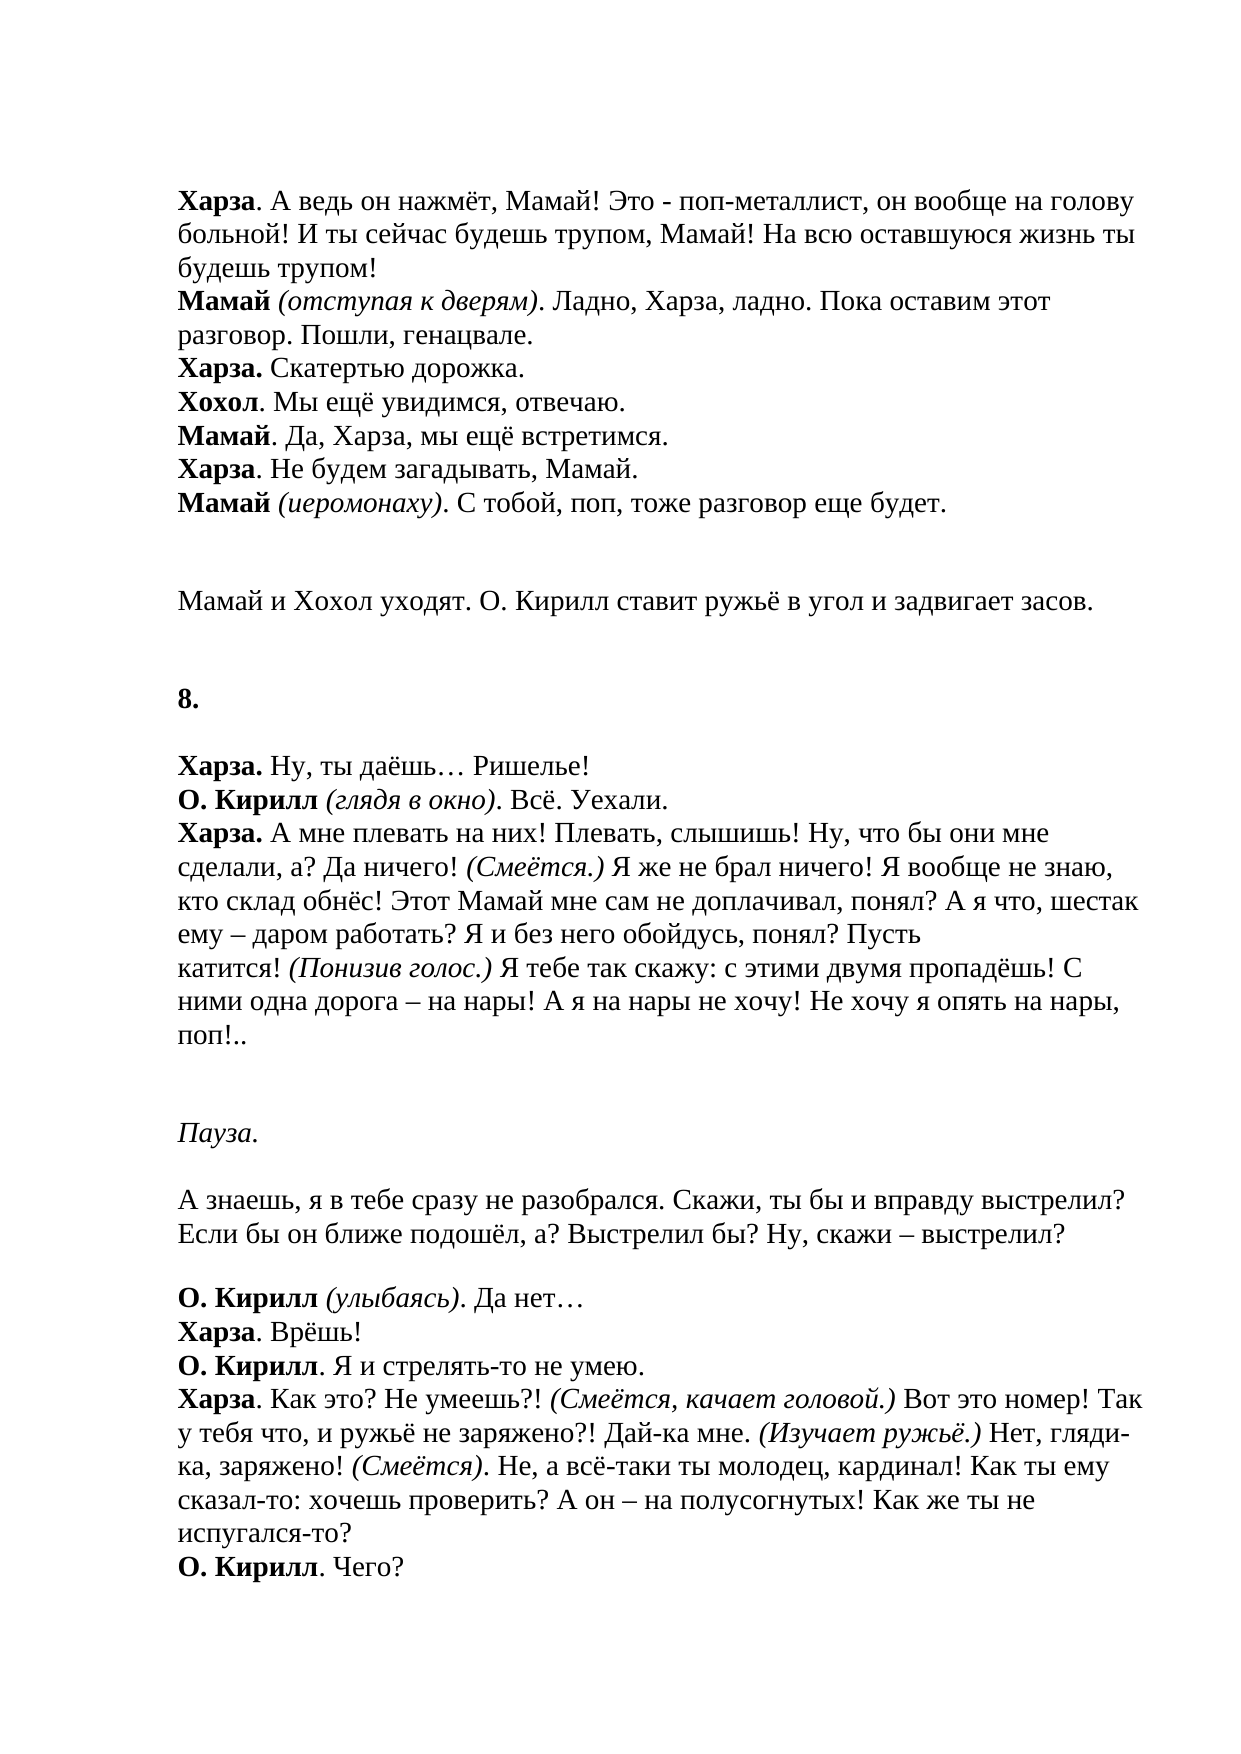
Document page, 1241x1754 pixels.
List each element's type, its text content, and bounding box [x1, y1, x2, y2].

text Харза. А мне плевать на них! Плевать, слышишь! Ну, что бы они мне сделали, а? Да ничего! (Смеётся.) Я же не брал ничего! Я вообще не знаю, кто склад обнёс! Этот Мамай мне сам не доплачивал, понял? А я что, шестак ему – даром работать? Я и без него обойдусь, понял? Пусть катится! (Понизив голос.) Я тебе так скажу: с этими двумя пропадёшь! С ними одна дорога – на нары! А я на нары не хочу! Не хочу я опять на нары, поп!.. [177, 816, 1152, 1050]
text Мамай. Да, Харза, мы ещё встретимся. [177, 418, 1152, 451]
text Мамай (иеромонаху). С тобой, поп, тоже разговор еще будет. [177, 485, 1152, 518]
text О. Кирилл (глядя в окно). Всё. Уехали. [177, 782, 1152, 816]
text О. Кирилл. Чего? [177, 1549, 1152, 1582]
text Хохол. Мы ещё увидимся, отвечаю. [177, 384, 1152, 418]
text Мамай и Хохол уходят. О. Кирилл ставит ружьё в угол и задвигает засов. [177, 583, 1152, 617]
text Харза. Как это? Не умеешь?! (Смеётся, качает головой.) Вот это номер! Так у тебя что, и ружьё не заряжено?! Дай-ка мне. (Изучает ружьё.) Нет, гляди-ка, заряжено! (Смеётся). Не, а всё-таки ты молодец, кардинал! Как ты ему сказал-то: хочешь проверить? А он – на полусогнутых! Как же ты не испугался-то? [177, 1381, 1152, 1549]
text Харза. Ну, ты даёшь… Ришелье! [177, 748, 1152, 782]
text А знаешь, я в тебе сразу не разобрался. Скажи, ты бы и вправду выстрелил? Если бы он ближе подошёл, а? Выстрелил бы? Ну, скажи – выстрелил? [177, 1182, 1152, 1249]
text Харза. А ведь он нажмёт, Мамай! Это - поп-металлист, он вообще на голову больной! И ты сейчас будешь трупом, Мамай! На всю оставшуюся жизнь ты будешь трупом! [177, 183, 1152, 283]
text Мамай (отступая к дверям). Ладно, Харза, ладно. Пока оставим этот разговор. Пошли, генацвале. [177, 283, 1152, 351]
text Харза. Скатертью дорожка. [177, 351, 1152, 384]
text Пауза. [177, 1115, 1152, 1149]
text Харза. Не будем загадывать, Мамай. [177, 451, 1152, 485]
text О. Кирилл (улыбаясь). Да нет… [177, 1281, 1152, 1314]
text Харза. Врёшь! [177, 1314, 1152, 1348]
text О. Кирилл. Я и стрелять-то не умею. [177, 1348, 1152, 1381]
text 8. [177, 681, 1152, 715]
